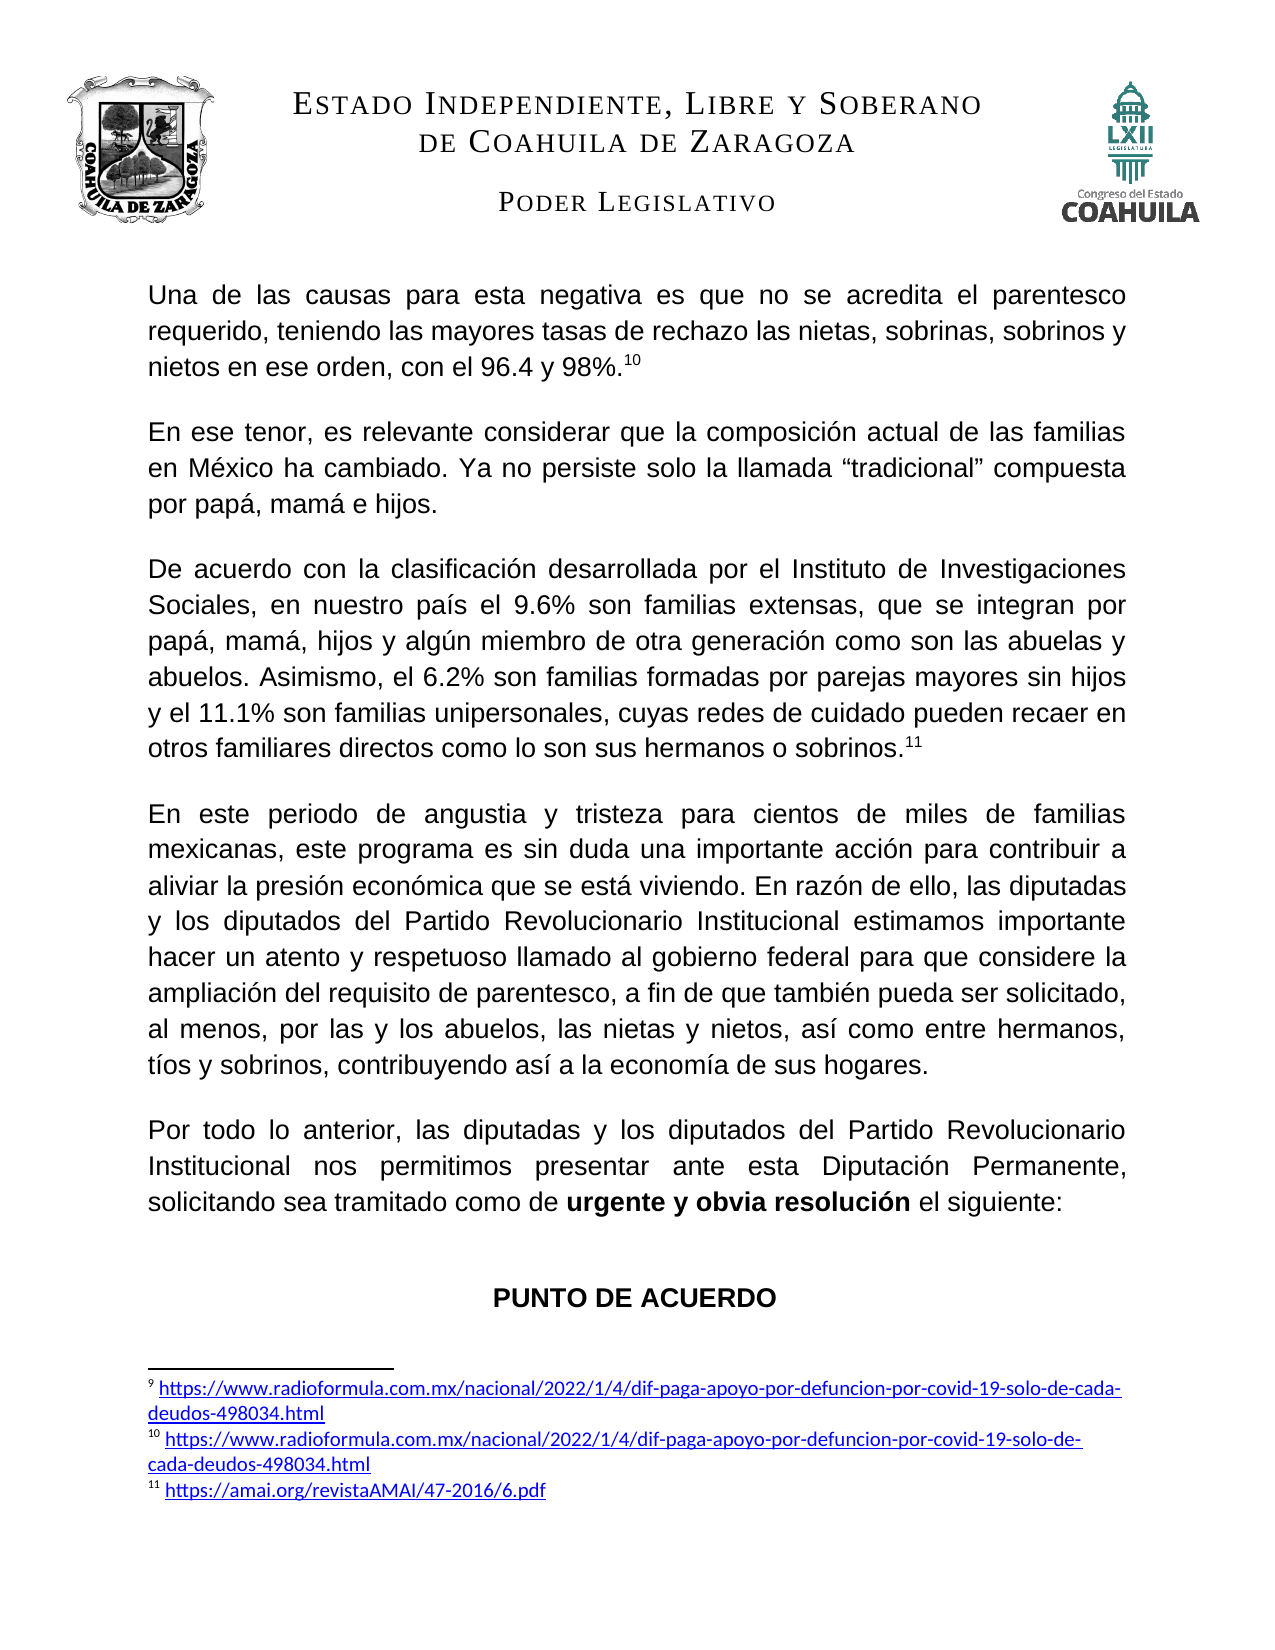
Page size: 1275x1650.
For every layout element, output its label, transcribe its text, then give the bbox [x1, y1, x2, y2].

text En ese tenor, es relevante considerar que la composición actual de las familias en México ha cambiado. Ya no persiste solo la llamada “tradicional” compuesta por papá, mamá e hijos. [148, 416, 1127, 519]
picture [1052, 66, 1212, 234]
picture [66, 76, 215, 223]
text En este periodo de angustia y tristeza para cientos de miles de familias mexicanas, este programa es sin duda una importante acción para contribuir a aliviar la presión económica que se está viviendo. En razón de ello, las diputadas y los diputados del Partido Revolucionario Institucional estimamos importante hacer un atento y respetuoso llamado al gobierno federal para que considere la ampliación del requisito de parentesco, a fin de que también pueda ser solicitado, al menos, por las y los abuelos, las nietas y nietos, así como entre hermanos, tíos y sobrinos, contribuyendo así a la economía de sus hogares. [148, 798, 1127, 1080]
text Una de las causas para esta negativa es que no se acredita el parentesco requerido, teniendo las mayores tasas de rechazo las nietas, sobrinas, sobrinos y nietos en ese orden, con el 96.4 y 98%. [148, 279, 1127, 382]
text Por todo lo anterior, las diputadas y los diputados del Partido Revolucionario Institucional nos permitimos presentar ante esta Diputación Permanente, solicitando sea tramitado como de urgente y obvia resolución el siguiente: [148, 1146, 1127, 1217]
text De acuerdo con la clasificación desarrollada por el Instituto de Investigaciones Sociales, en nuestro país el 9.6% son familias extensas, que se integran por papá, mamá, hijos y algún miembro de otra generación como son las abuelas y abuelos. Asimismo, el 6.2% son familias formadas por parejas mayores sin hijos y el 11.1% son familias unipersonales, cuyas redes de cuidado pueden recaer en otros familiares directos como lo son sus hermanos o sobrinos. [148, 553, 1127, 764]
text PUNTO DE ACUERDO [148, 1282, 1122, 1314]
